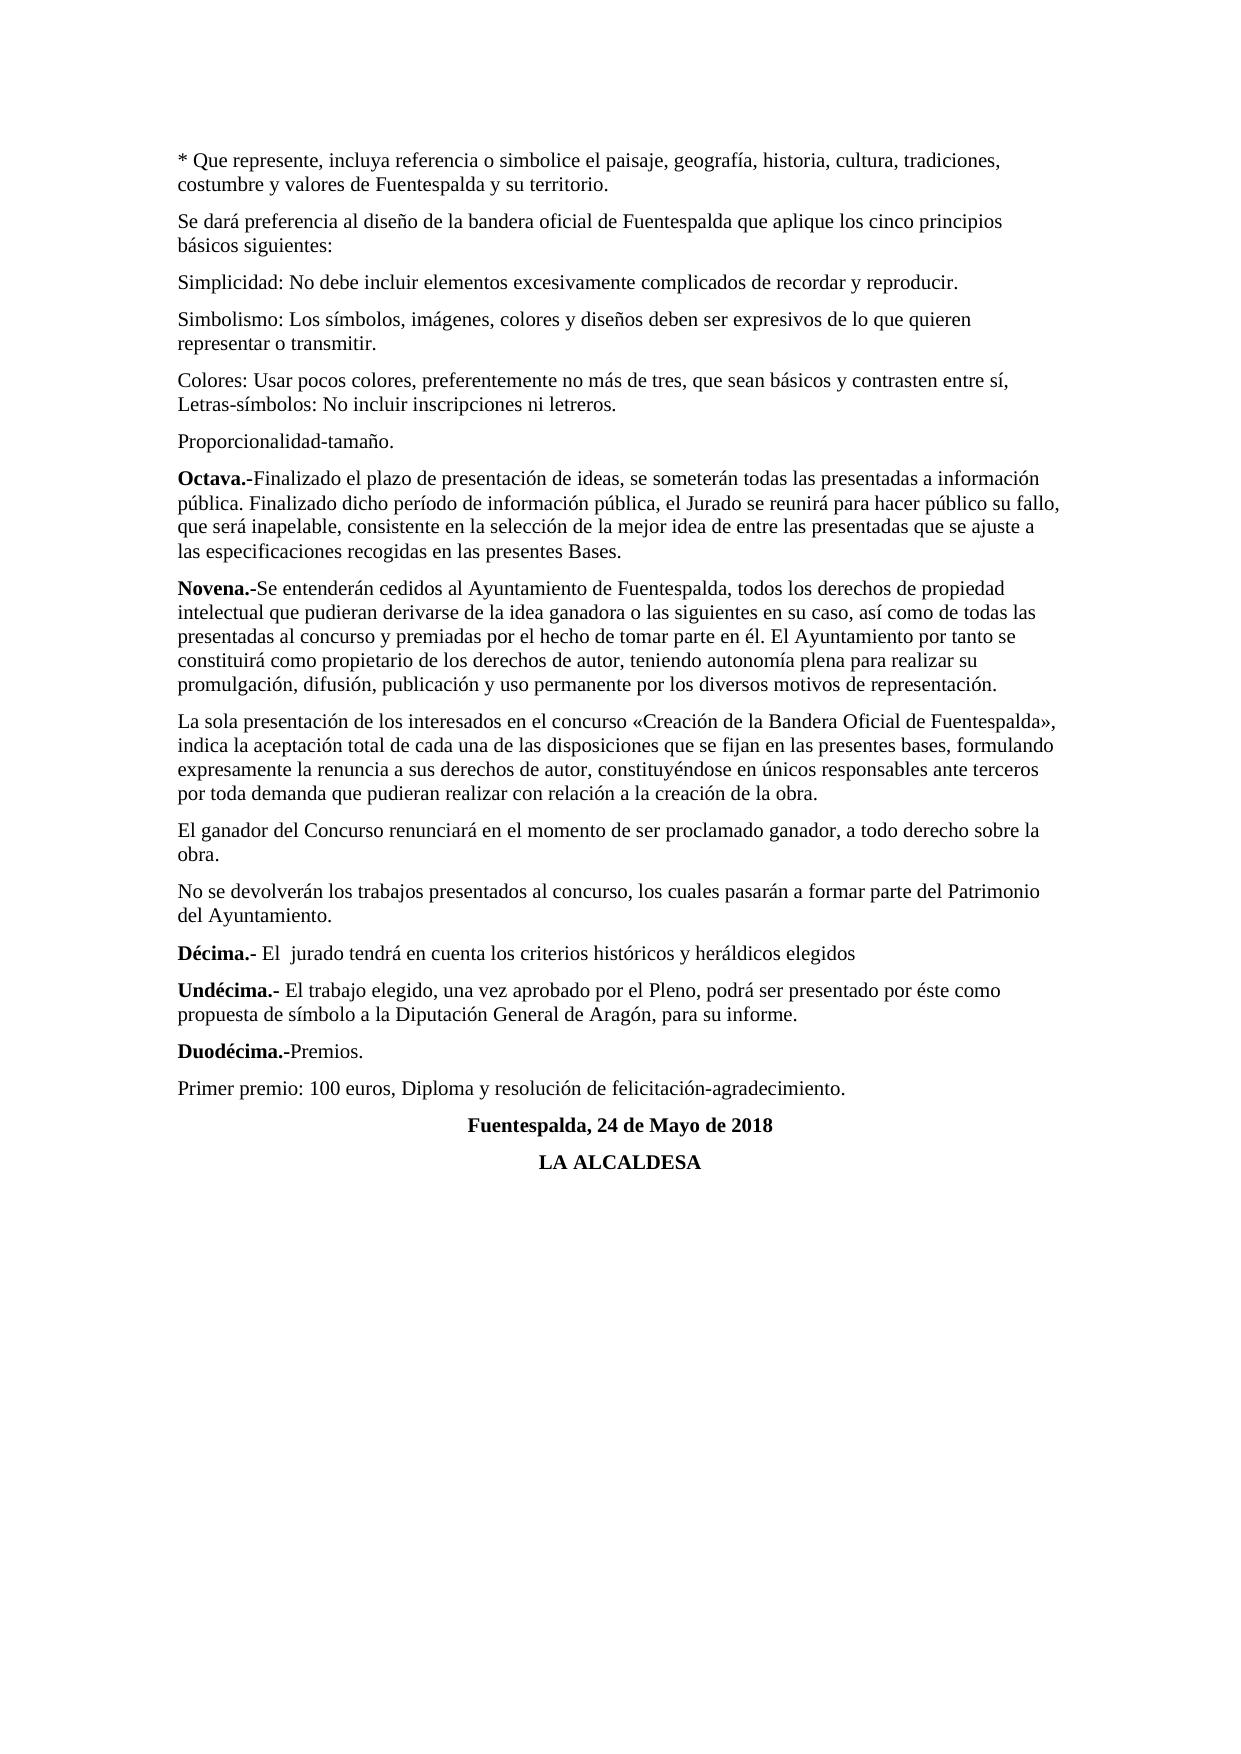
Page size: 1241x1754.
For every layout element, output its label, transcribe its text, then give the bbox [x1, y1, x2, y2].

text Simbolismo: Los símbolos, imágenes, colores y diseños deben ser expresivos de lo que quieren representar o transmitir. [177, 307, 1063, 355]
text Se dará preferencia al diseño de la bandera oficial de Fuentespalda que aplique los cinco principios básicos siguientes: [177, 209, 1063, 257]
text Primer premio: 100 euros, Diploma y resolución de felicitación-agradecimiento. [177, 1076, 1063, 1100]
text Fuentespalda, 24 de Mayo de 2018 [177, 1113, 1063, 1137]
text Colores: Usar pocos colores, preferentemente no más de tres, que sean básicos y contrasten entre sí, Letras-símbolos: No incluir inscripciones ni letreros. [177, 368, 1063, 416]
text El ganador del Concurso renunciará en el momento de ser proclamado ganador, a todo derecho sobre la obra. [177, 818, 1063, 866]
text Décima.- El jurado tendrá en cuenta los criterios históricos y heráldicos elegidos [177, 941, 1063, 964]
text Undécima.- El trabajo elegido, una vez aprobado por el Pleno, podrá ser presentado por éste como propuesta de símbolo a la Diputación General de Aragón, para su informe. [177, 978, 1063, 1026]
text Duodécima.-Premios. [177, 1039, 1063, 1063]
text Novena.-Se entenderán cedidos al Ayuntamiento de Fuentespalda, todos los derechos de propiedad intelectual que pudieran derivarse de la idea ganadora o las siguientes en su caso, así como de todas las presentadas al concurso y premiadas por el hecho de tomar parte en él. El Ayuntamiento por tanto se constituirá como propietario de los derechos de autor, teniendo autonomía plena para realizar su promulgación, difusión, publicación y uso permanente por los diversos motivos de representación. [177, 576, 1063, 696]
text LA ALCALDESA [177, 1150, 1063, 1174]
text Simplicidad: No debe incluir elementos excesivamente complicados de recordar y reproducir. [177, 270, 1063, 294]
text Proporcionalidad-tamaño. [177, 429, 1063, 453]
text Octava.-Finalizado el plazo de presentación de ideas, se someterán todas las presentadas a información pública. Finalizado dicho período de información pública, el Jurado se reunirá para hacer público su fallo, que será inapelable, consistente en la selección de la mejor idea de entre las presentadas que se ajuste a las especificaciones recogidas en las presentes Bases. [177, 466, 1063, 563]
text * Que represente, incluya referencia o simbolice el paisaje, geografía, historia, cultura, tradiciones, costumbre y valores de Fuentespalda y su territorio. [177, 148, 1063, 196]
text La sola presentación de los interesados en el concurso «Creación de la Bandera Oficial de Fuentespalda», indica la aceptación total de cada una de las disposiciones que se fijan en las presentes bases, formulando expresamente la renuncia a sus derechos de autor, constituyéndose en únicos responsables ante terceros por toda demanda que pudieran realizar con relación a la creación de la obra. [177, 709, 1063, 805]
text No se devolverán los trabajos presentados al concurso, los cuales pasarán a formar parte del Patrimonio del Ayuntamiento. [177, 879, 1063, 927]
